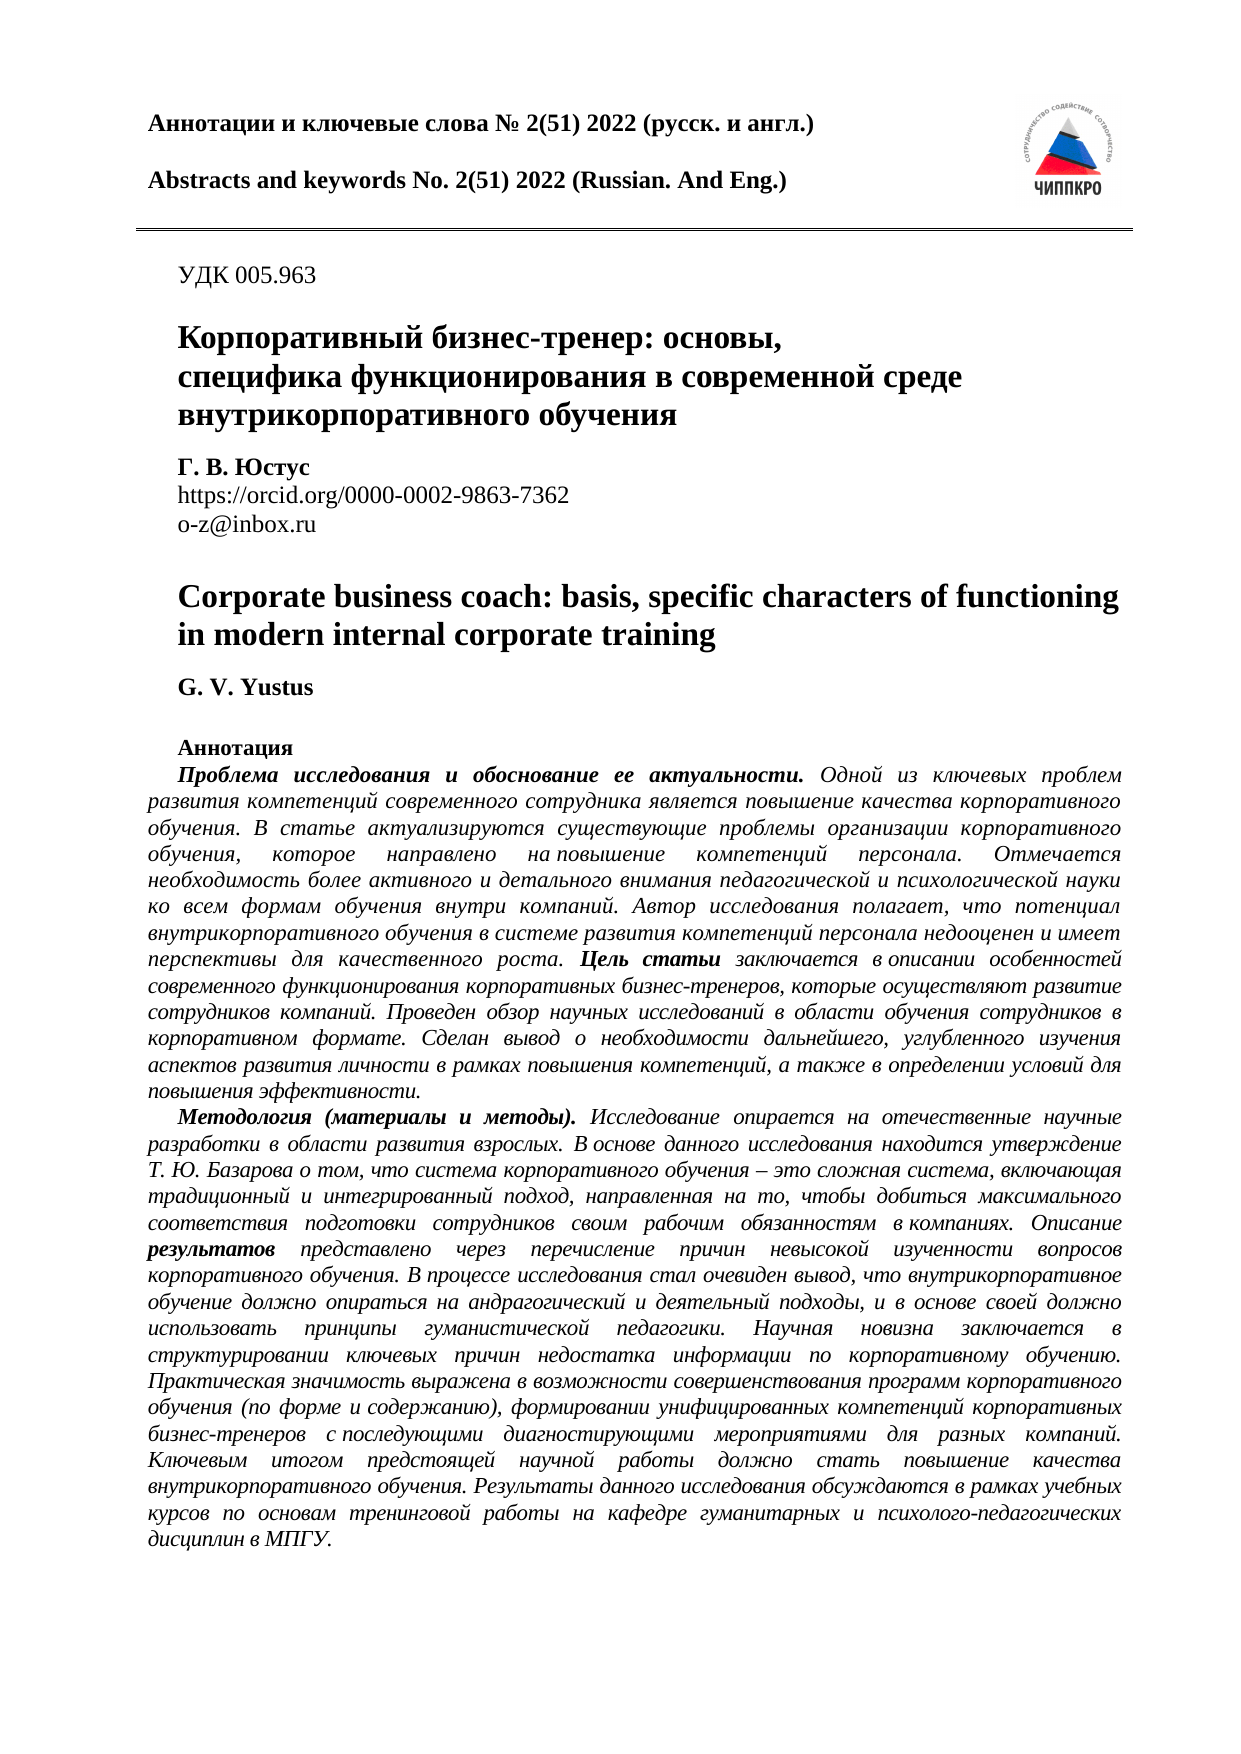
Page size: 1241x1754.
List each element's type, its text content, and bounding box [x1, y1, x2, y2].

text Corporate business coach: basis, specific characters of functioning in modern internal corporate training [177, 576, 1122, 653]
text специфика функционирования в современной среде внутрикорпоративного обучения [177, 356, 1122, 433]
text Аннотация [148, 734, 1122, 761]
text G. V. Yustus [177, 672, 1122, 701]
text Г. В. Юстус [148, 452, 1122, 481]
text Корпоративный бизнес-тренер: основы, [177, 318, 1122, 356]
text УДК 005.963 [177, 260, 1122, 289]
picture [1014, 94, 1123, 208]
text o-z@inbox.ru [148, 509, 1122, 538]
text https://orcid.org/0000-0002-9863-7362 [148, 481, 1122, 509]
text Проблема исследования и обоснование ее актуальности. Одной из ключевых проблем развития компетенций современного сотрудника является повышение качества корпоративного обучения. В статье актуализируются существующие проблемы организации корпоративного обучения, которое направлено на повышение компетенций персонала. Отмечается необходимость более активного и детального внимания педагогической и психологической науки ко всем формам обучения внутри компаний. Автор исследования полагает, что потенциал внутрикорпоративного обучения в системе развития компетенций персонала недооценен и имеет перспективы для качественного роста. Цель статьи заключается в описании особенностей современного функционирования корпоративных бизнес-тренеров, которые осуществляют развитие сотрудников компаний. Проведен обзор научных исследований в области обучения сотрудников в корпоративном формате. Сделан вывод о необходимости дальнейшего, углубленного изучения аспектов развития личности в рамках повышения компетенций, а также в определении условий для повышения эффективности. [148, 761, 1122, 1103]
text Методология (материалы и методы). Исследование опирается на отечественные научные разработки в области развития взрослых. В основе данного исследования находится утверждение Т. Ю. Базарова о том, что система корпоративного обучения – это сложная система, включающая традиционный и интегрированный подход, направленная на то, чтобы добиться максимального соответствия подготовки сотрудников своим рабочим обязанностям в компаниях. Описание результатов представлено через перечисление причин невысокой изученности вопросов корпоративного обучения. В процессе исследования стал очевиден вывод, что внутрикорпоративное обучение должно опираться на андрагогический и деятельный подходы, и в основе своей должно использовать принципы гуманистической педагогики. Научная новизна заключается в структурировании ключевых причин недостатка информации по корпоративному обучению. Практическая значимость выражена в возможности совершенствования программ корпоративного обучения (по форме и содержанию), формировании унифицированных компетенций корпоративных бизнес-тренеров с последующими диагностирующими мероприятиями для разных компаний. Ключевым итогом предстоящей научной работы должно стать повышение качества внутрикорпоративного обучения. Результаты данного исследования обсуждаются в рамках учебных курсов по основам тренинговой работы на кафедре гуманитарных и психолого-педагогических дисциплин в МПГУ. [148, 1103, 1122, 1551]
